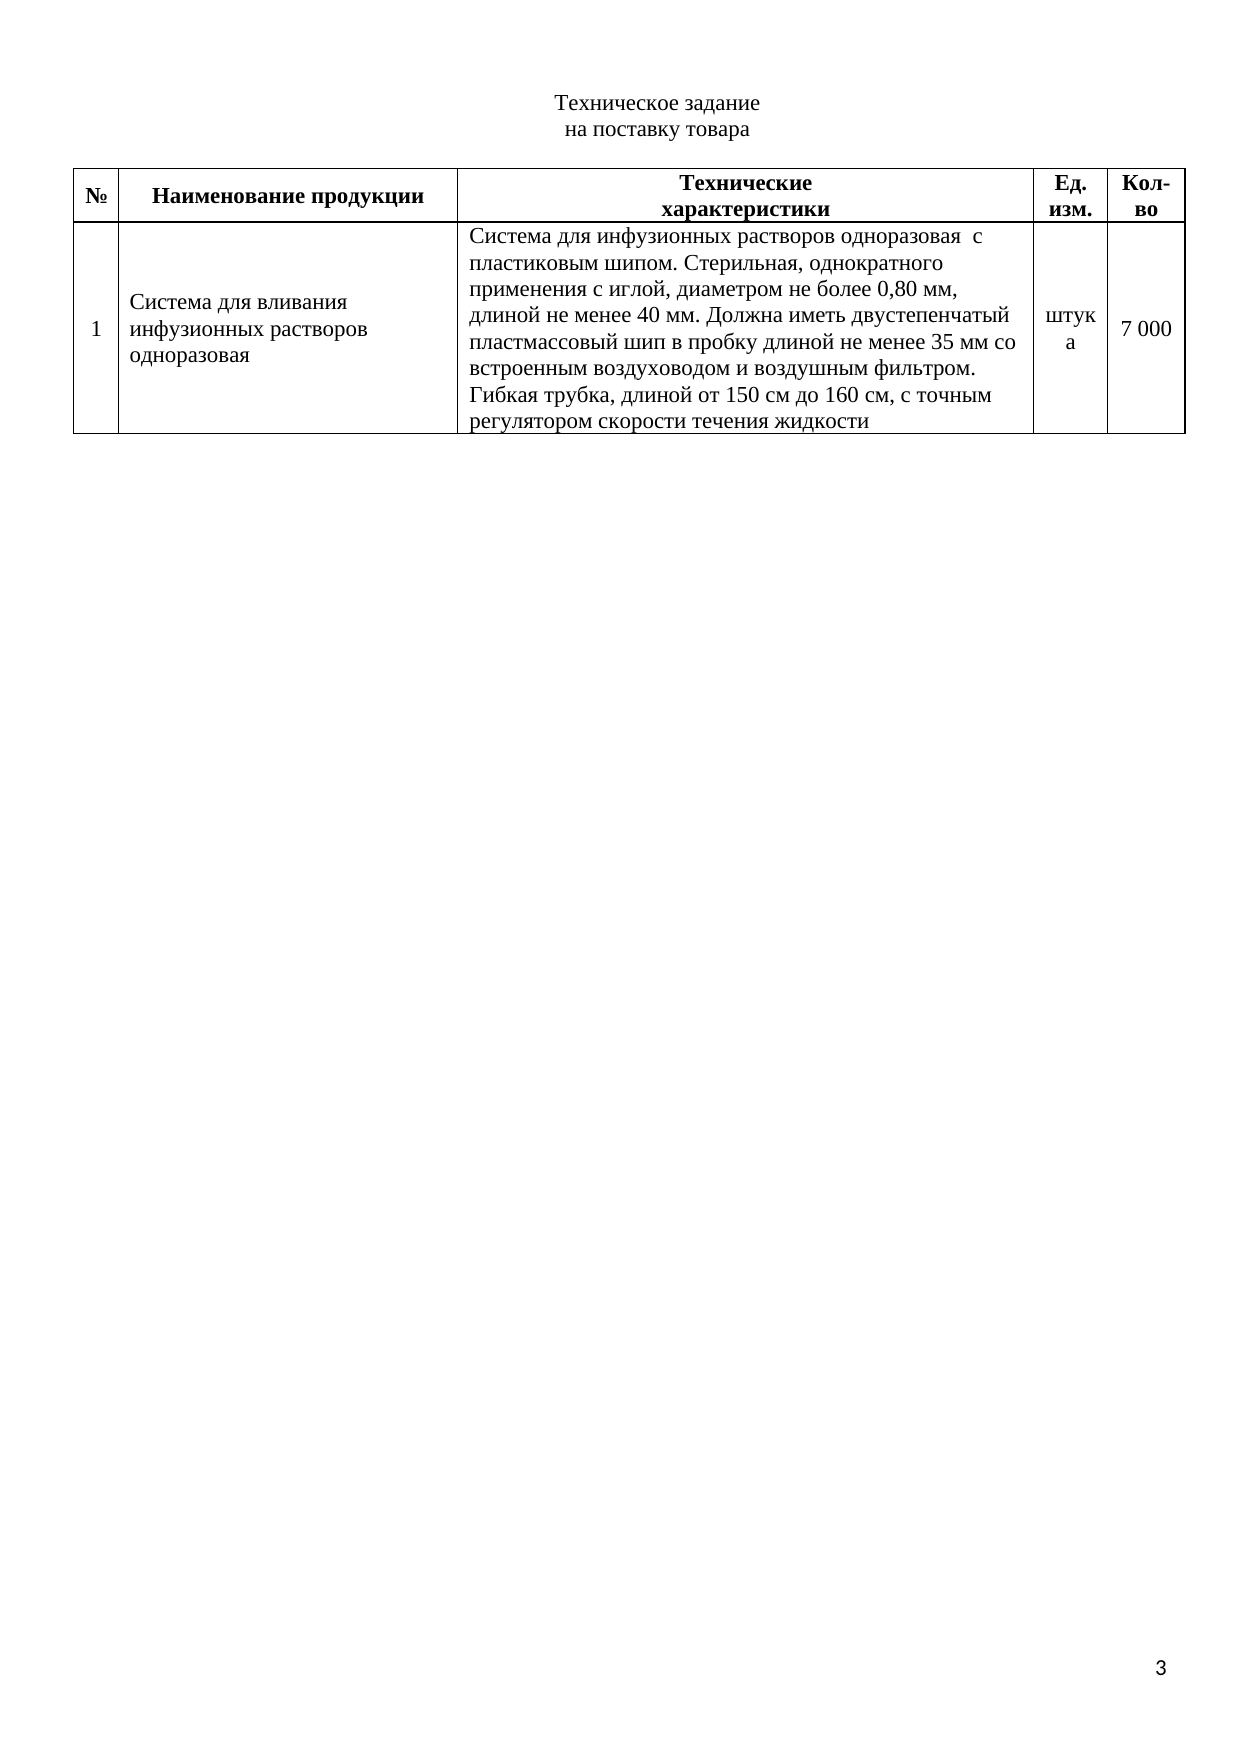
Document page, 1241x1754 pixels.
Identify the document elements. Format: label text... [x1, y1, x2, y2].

table_cell 7 000 [1108, 223, 1184, 433]
table_cell 1 [74, 223, 118, 433]
table_cell Система для инфузионных растворов одноразовая с пластиковым шипом. Стерильная, однократного применения с иглой, диаметром не более 0,80 мм, длиной не менее 40 мм. Должна иметь двустепенчатый пластмассовый шип в пробку длиной не менее 35 мм со встроенным воздуховодом и воздушным фильтром. Гибкая трубка, длиной от 150 см до 160 см, с точным регулятором скорости течения жидкости [458, 223, 1033, 433]
text на поставку товара [103, 115, 1167, 141]
table_header Кол-во [1108, 169, 1184, 221]
table_header № [74, 169, 118, 221]
table_header Технические характеристики [458, 169, 1033, 221]
table_cell штука [1034, 223, 1107, 433]
table_cell Система для вливания инфузионных растворов одноразовая [119, 223, 457, 433]
table_header Ед. изм. [1034, 169, 1107, 221]
table_header Наименование продукции [119, 169, 457, 221]
text Техническое задание [103, 89, 1167, 115]
